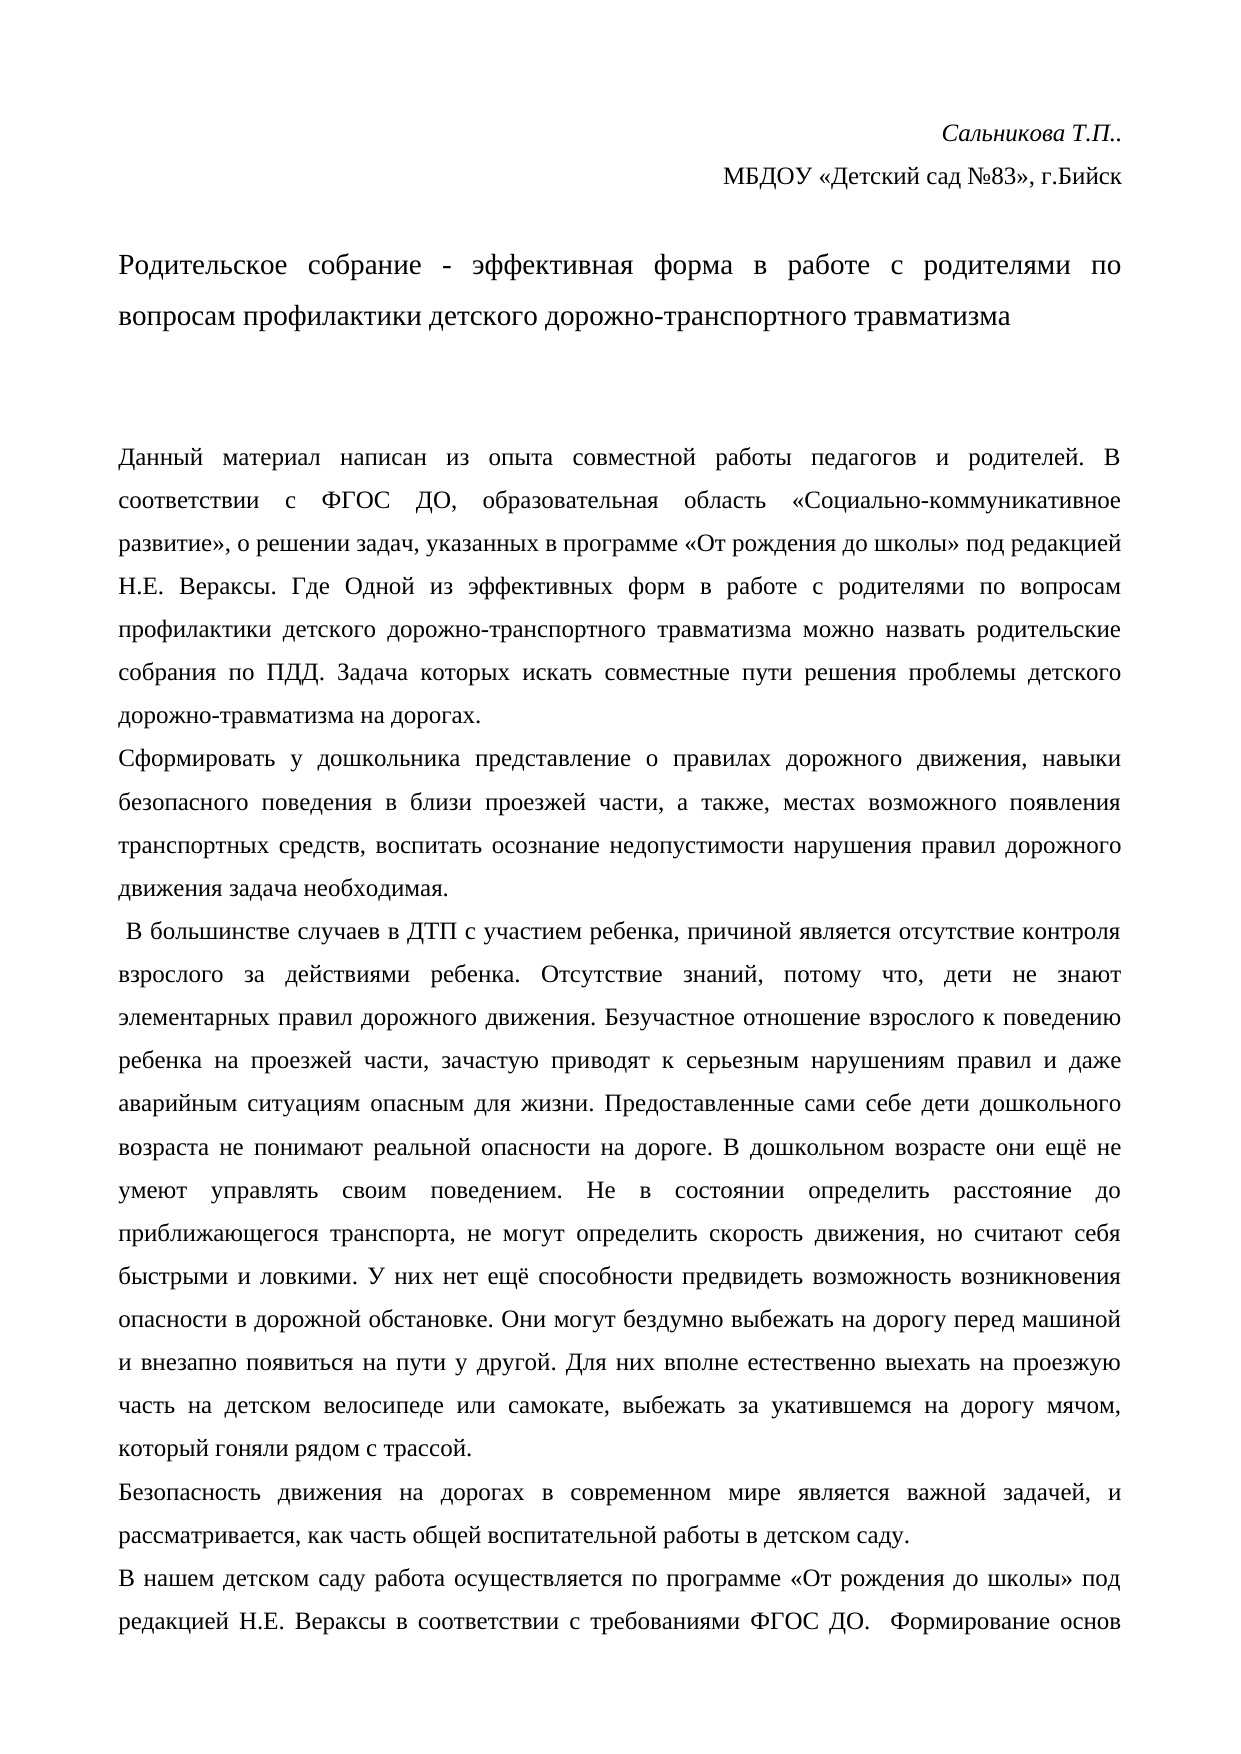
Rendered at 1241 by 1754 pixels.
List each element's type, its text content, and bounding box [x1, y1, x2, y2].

text МБДОУ «Детский сад №83», г.Бийск [118, 161, 1122, 190]
text В большинстве случаев в ДТП с участием ребенка, причиной является отсутствие контроля взрослого за действиями ребенка. Отсутствие знаний, потому что, дети не знают элементарных правил дорожного движения. Безучастное отношение взрослого к поведению ребенка на проезжей части, зачастую приводят к серьезным нарушениям правил и даже аварийным ситуациям опасным для жизни. Предоставленные сами себе дети дошкольного возраста не понимают реальной опасности на дороге. В дошкольном возрасте они ещё не умеют управлять своим поведением. Не в состоянии определить расстояние до приближающегося транспорта, не могут определить скорость движения, но считают себя быстрыми и ловкими. У них нет ещё способности предвидеть возможность возникновения опасности в дорожной обстановке. Они могут бездумно выбежать на дорогу перед машиной и внезапно появиться на пути у другой. Для них вполне естественно выехать на проезжую часть на детском велосипеде или самокате, выбежать за укатившемся на дорогу мячом, который гоняли рядом с трассой. [118, 916, 1122, 1462]
text Безопасность движения на дорогах в современном мире является важной задачей, и рассматривается, как часть общей воспитательной работы в детском саду. [118, 1477, 1122, 1548]
text Данный материал написан из опыта совместной работы педагогов и родителей. В соответствии с ФГОС ДО, образовательная область «Социально-коммуникативное развитие», о решении задач, указанных в программе «От рождения до школы» под редакцией Н.Е. Вераксы. Где Одной из эффективных форм в работе с родителями по вопросам профилактики детского дорожно-транспортного травматизма можно назвать родительские собрания по ПДД. Задача которых искать совместные пути решения проблемы детского дорожно-травматизма на дорогах. [118, 442, 1122, 729]
text Сформировать у дошкольника представление о правилах дорожного движения, навыки безопасного поведения в близи проезжей части, а также, местах возможного появления транспортных средств, воспитать осознание недопустимости нарушения правил дорожного движения задача необходимая. [118, 743, 1122, 902]
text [118, 1563, 1122, 1635]
text Сальникова Т.П.. [118, 118, 1122, 147]
text Родительское собрание - эффективная форма в работе с родителями по вопросам профилактики детского дорожно-транспортного травматизма [118, 247, 1122, 331]
